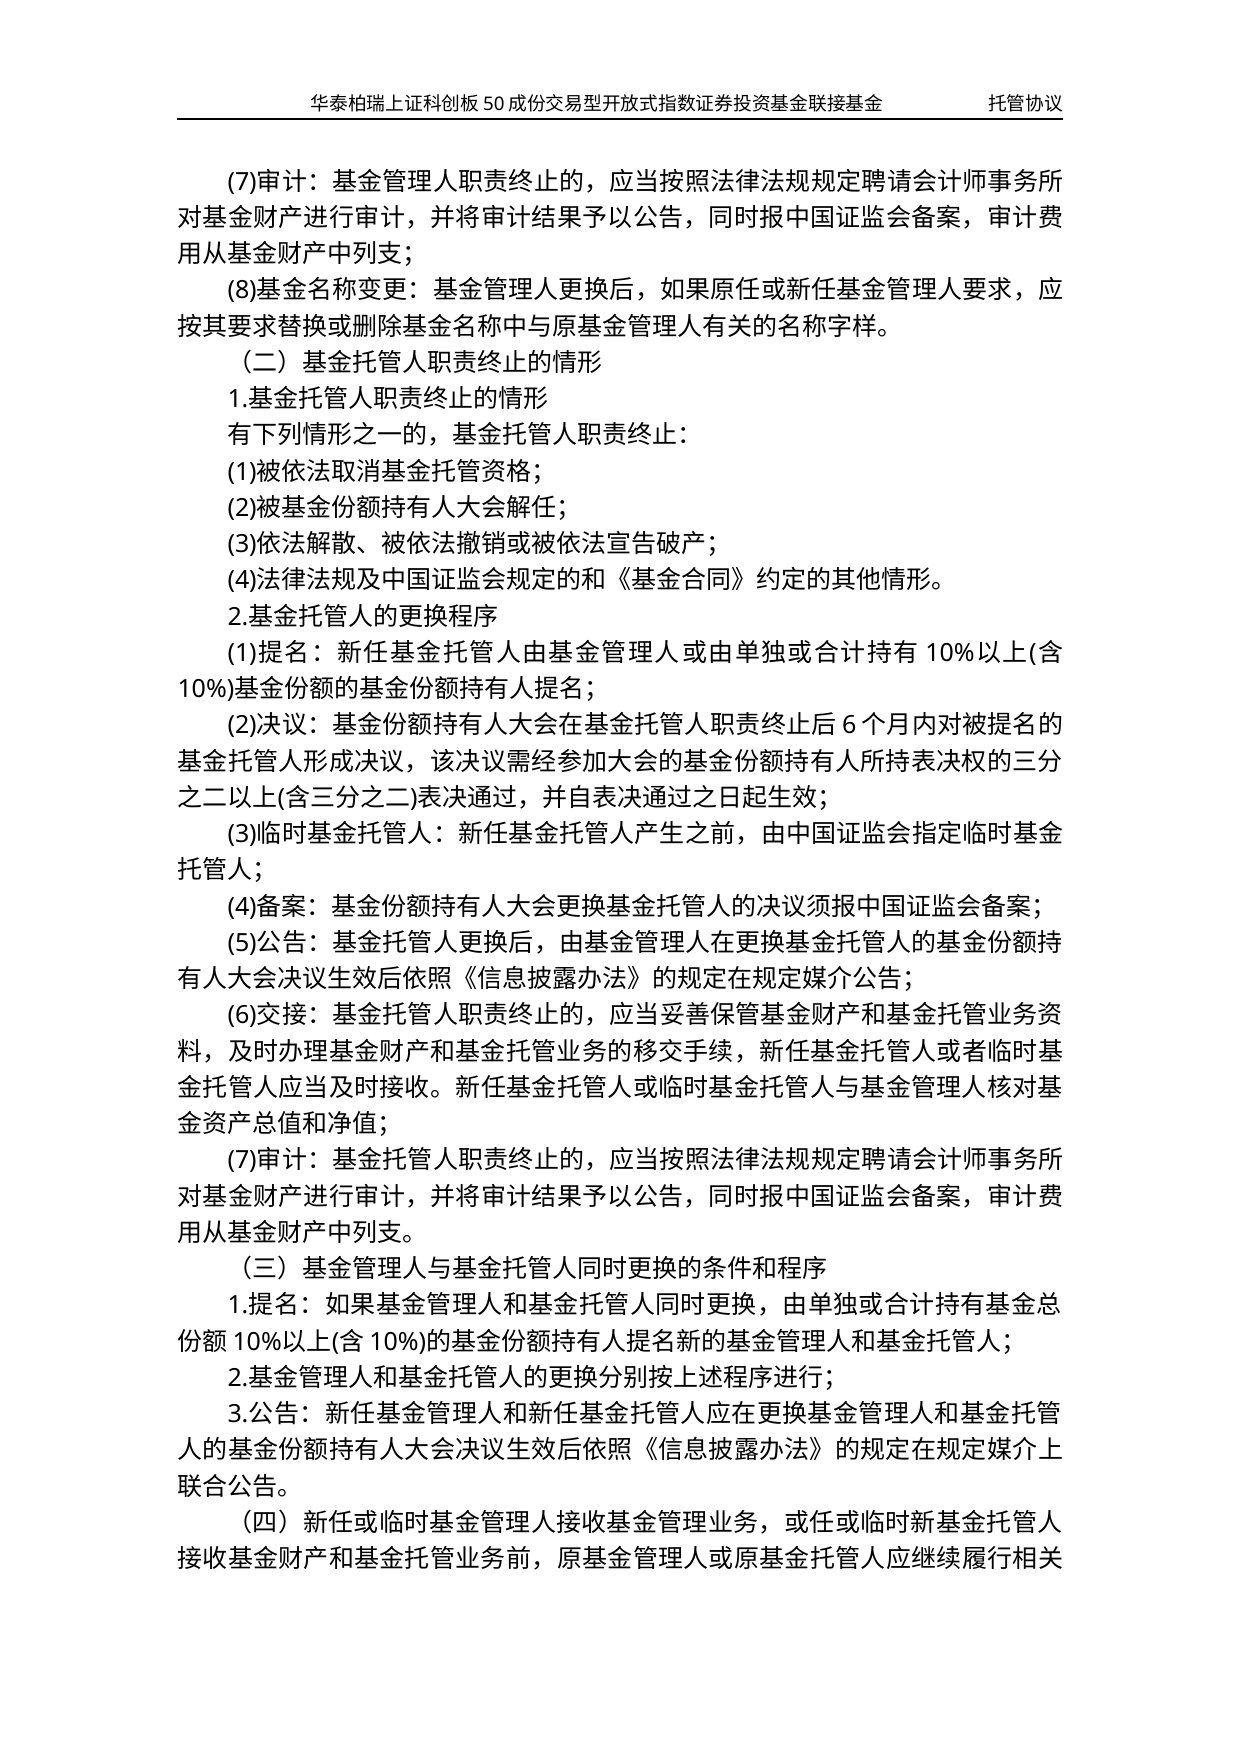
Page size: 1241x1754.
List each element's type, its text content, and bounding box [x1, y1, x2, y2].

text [177, 1502, 1063, 1575]
text 2.基金管理人和基金托管人的更换分别按上述程序进行； [177, 1357, 1063, 1394]
text 有下列情形之一的，基金托管人职责终止： [177, 415, 1063, 451]
text (5)公告：基金托管人更换后，由基金管理人在更换基金托管人的基金份额持有人大会决议生效后依照《信息披露办法》的规定在规定媒介公告； [177, 922, 1063, 995]
text (3)临时基金托管人：新任基金托管人产生之前，由中国证监会指定临时基金托管人； [177, 814, 1063, 886]
text 1.提名：如果基金管理人和基金托管人同时更换，由单独或合计持有基金总份额10%以上(含10%)的基金份额持有人提名新的基金管理人和基金托管人； [177, 1285, 1063, 1357]
text (4)备案：基金份额持有人大会更换基金托管人的决议须报中国证监会备案； [177, 886, 1063, 922]
text (3)依法解散、被依法撤销或被依法宣告破产； [177, 524, 1063, 560]
text (7)审计：基金托管人职责终止的，应当按照法律法规规定聘请会计师事务所对基金财产进行审计，并将审计结果予以公告，同时报中国证监会备案，审计费用从基金财产中列支。 [177, 1140, 1063, 1249]
text 1.基金托管人职责终止的情形 [177, 379, 1063, 415]
text 2.基金托管人的更换程序 [177, 596, 1063, 632]
text (2)决议：基金份额持有人大会在基金托管人职责终止后6个月内对被提名的基金托管人形成决议，该决议需经参加大会的基金份额持有人所持表决权的三分之二以上(含三分之二)表决通过，并自表决通过之日起生效； [177, 705, 1063, 814]
text (4)法律法规及中国证监会规定的和《基金合同》约定的其他情形。 [177, 560, 1063, 596]
text （二）基金托管人职责终止的情形 [177, 342, 1063, 379]
text (6)交接：基金托管人职责终止的，应当妥善保管基金财产和基金托管业务资料，及时办理基金财产和基金托管业务的移交手续，新任基金托管人或者临时基金托管人应当及时接收。新任基金托管人或临时基金托管人与基金管理人核对基金资产总值和净值； [177, 995, 1063, 1140]
text (7)审计：基金管理人职责终止的，应当按照法律法规规定聘请会计师事务所对基金财产进行审计，并将审计结果予以公告，同时报中国证监会备案，审计费用从基金财产中列支； [177, 161, 1063, 270]
text (1)被依法取消基金托管资格； [177, 451, 1063, 487]
text （三）基金管理人与基金托管人同时更换的条件和程序 [177, 1249, 1063, 1285]
text (8)基金名称变更：基金管理人更换后，如果原任或新任基金管理人要求，应按其要求替换或删除基金名称中与原基金管理人有关的名称字样。 [177, 270, 1063, 342]
text 3.公告：新任基金管理人和新任基金托管人应在更换基金管理人和基金托管人的基金份额持有人大会决议生效后依照《信息披露办法》的规定在规定媒介上联合公告。 [177, 1394, 1063, 1502]
text (2)被基金份额持有人大会解任； [177, 487, 1063, 524]
text (1)提名：新任基金托管人由基金管理人或由单独或合计持有10%以上(含10%)基金份额的基金份额持有人提名； [177, 632, 1063, 705]
